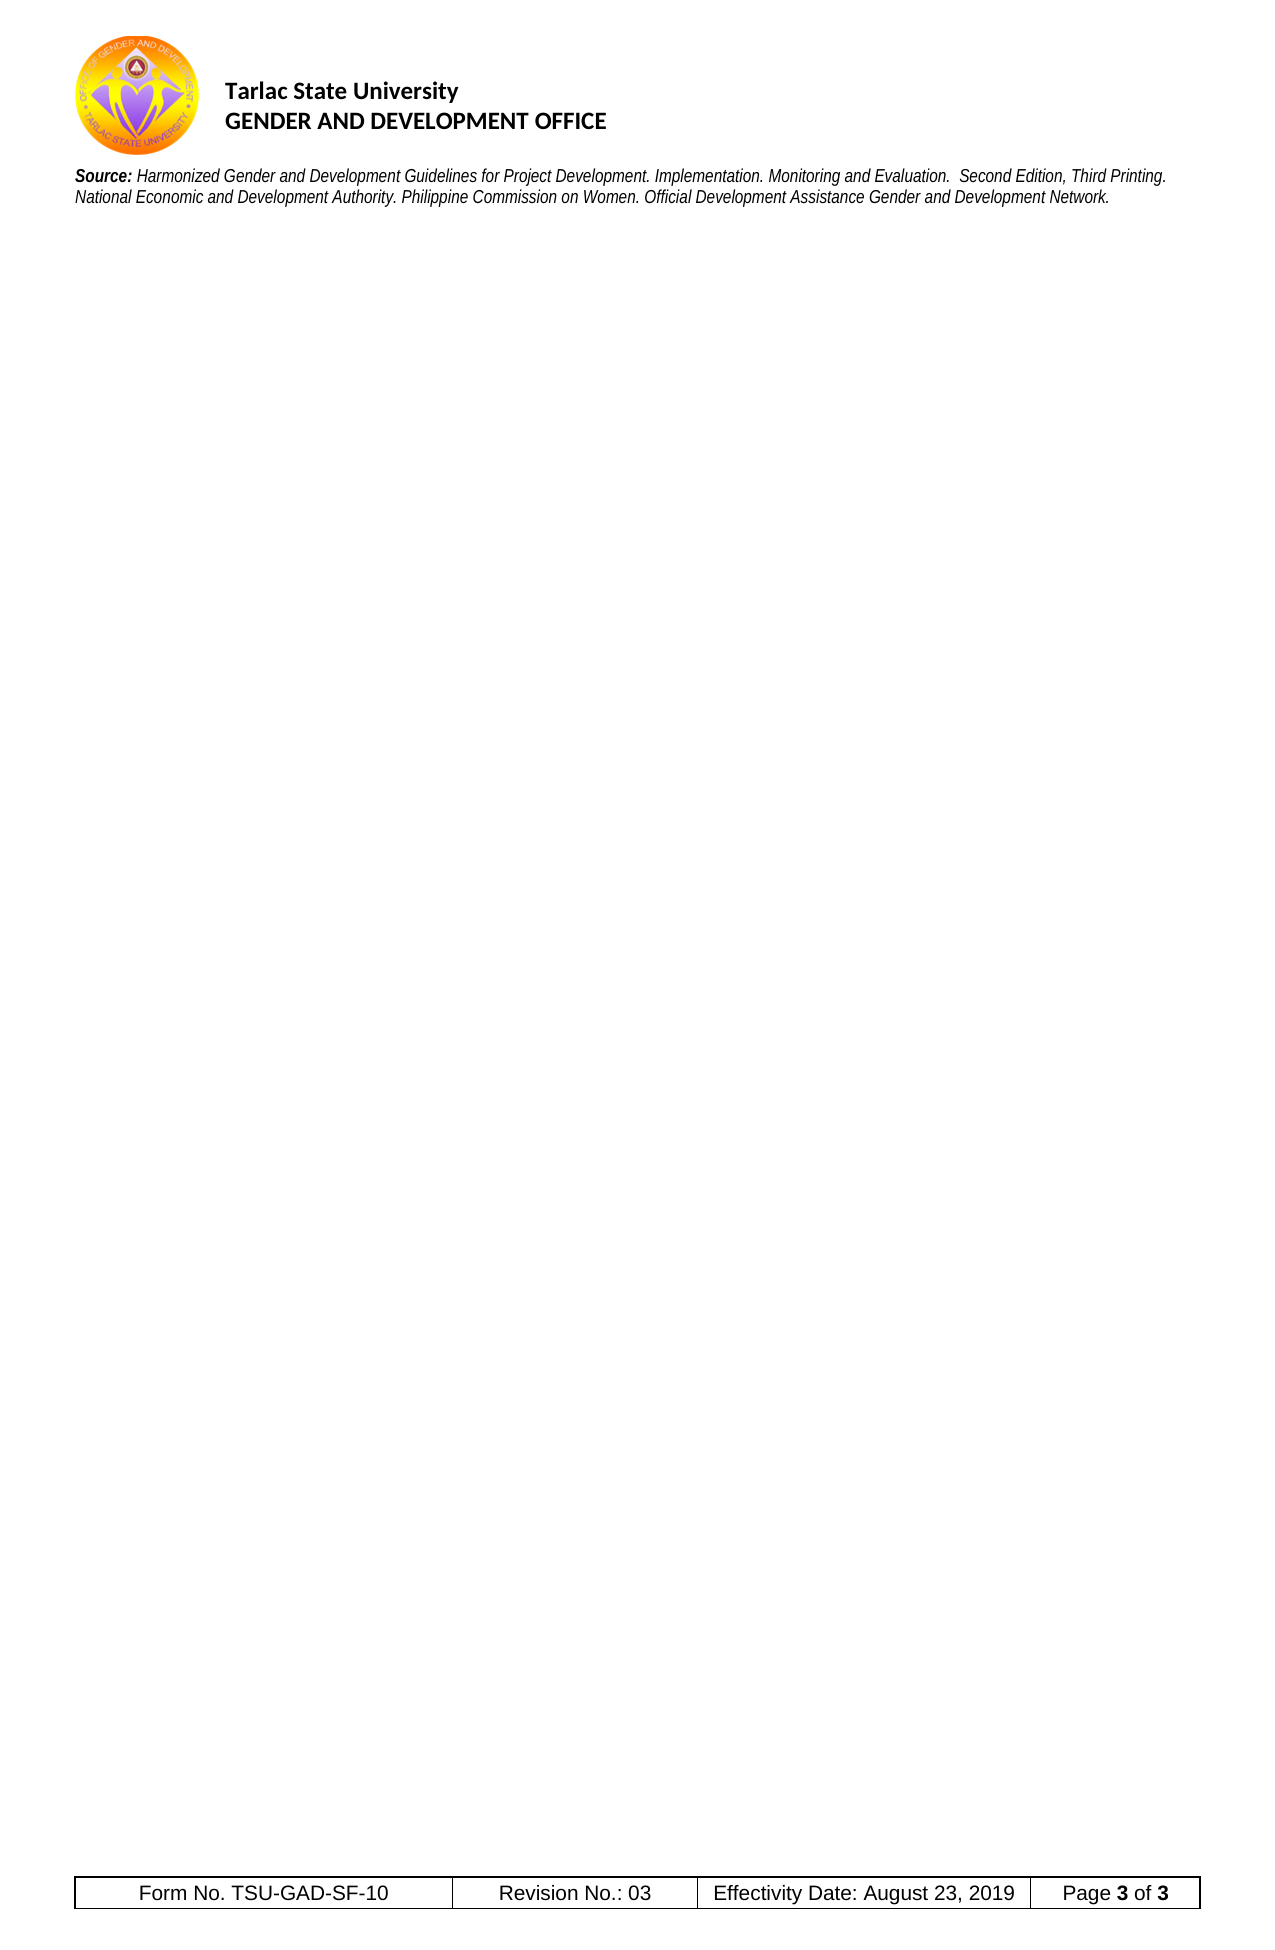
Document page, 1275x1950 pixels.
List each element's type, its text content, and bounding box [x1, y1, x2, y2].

text Source: Harmonized Gender and Development Guidelines for Project Development. Implementation. Monitoring and Evaluation. Second Edition, Third Printing. National Economic and Development Authority. Philippine Commission on Women. Official Development Assistance Gender and Development Network. [75, 165, 1200, 208]
picture [75, 36, 206, 160]
